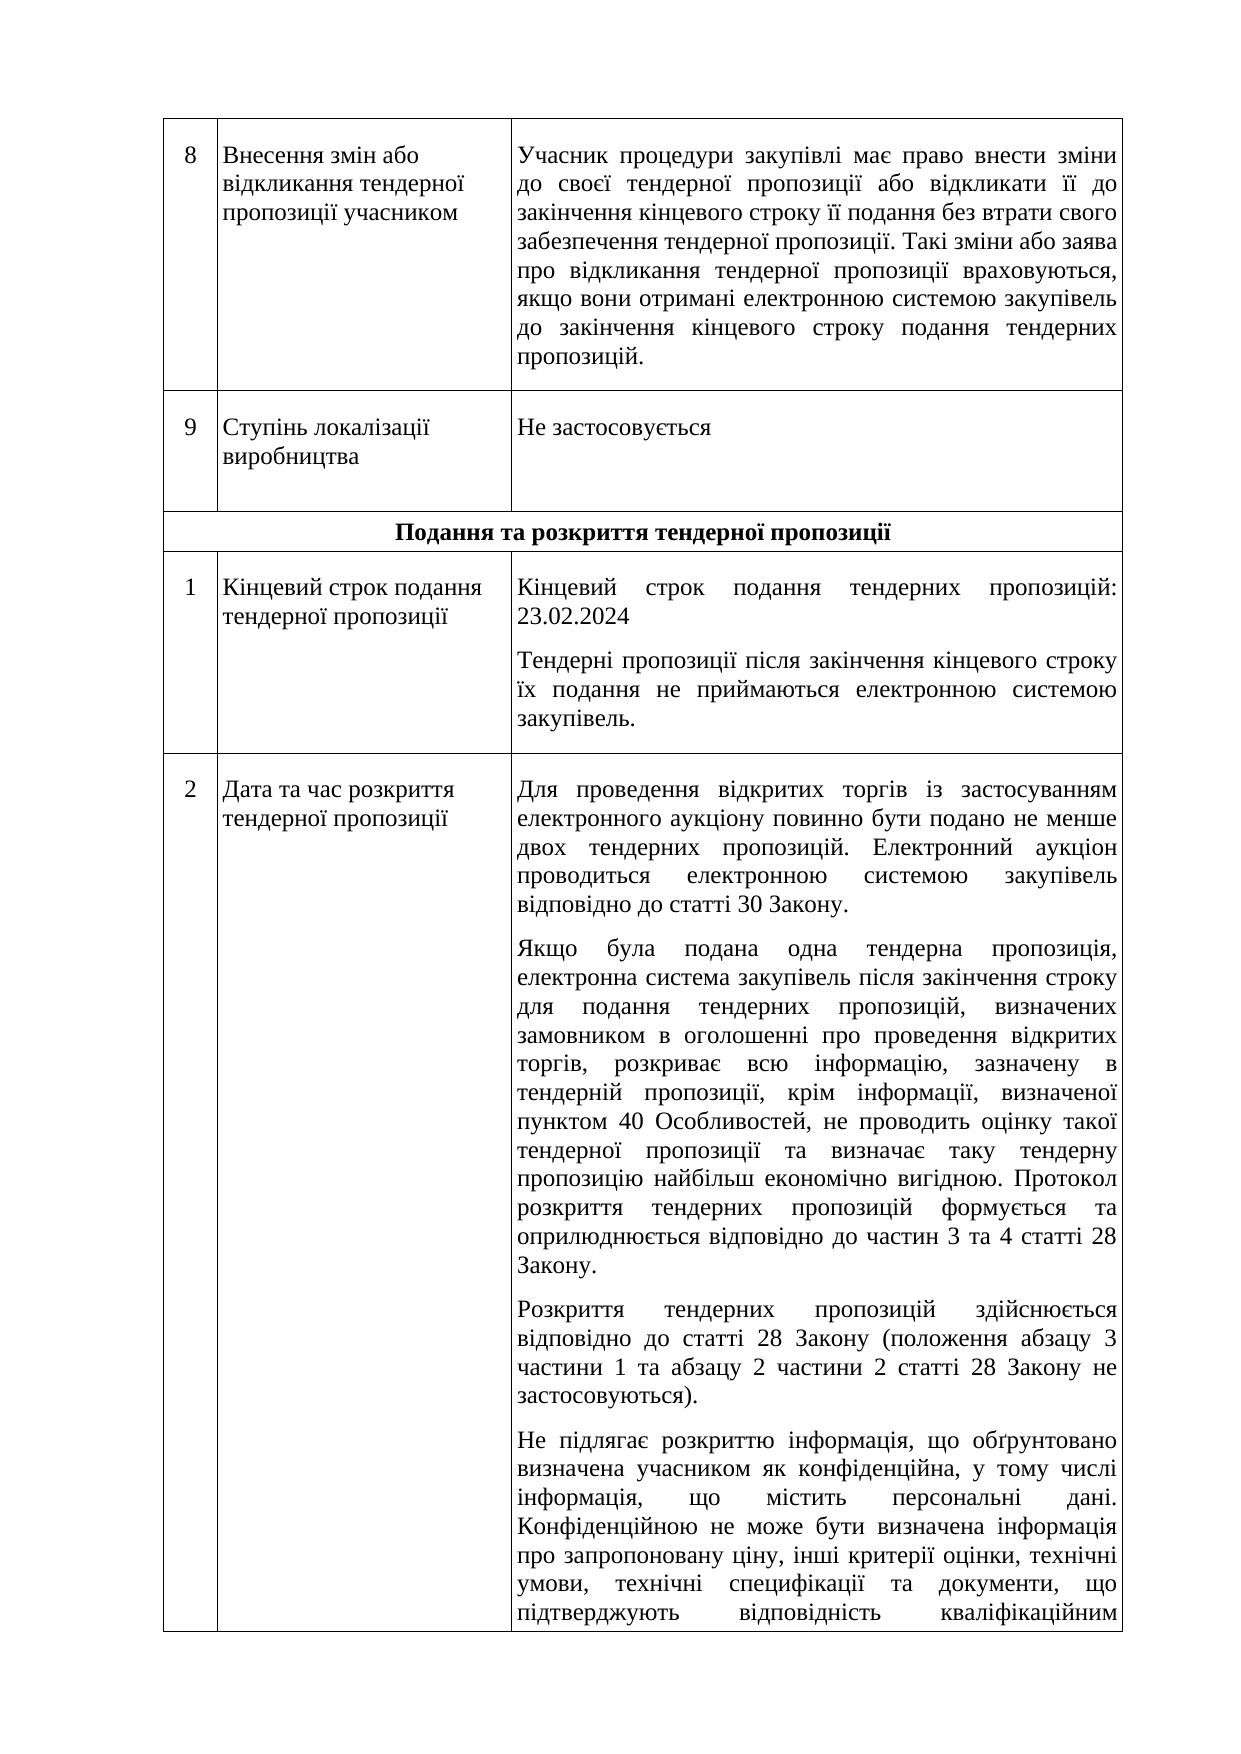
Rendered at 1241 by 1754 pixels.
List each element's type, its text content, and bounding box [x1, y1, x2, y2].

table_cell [512, 754, 1122, 1631]
table_cell 1 [164, 552, 217, 752]
table_cell 9 [164, 391, 217, 511]
table_cell Не застосовується [512, 391, 1122, 511]
table_cell Кінцевий строк подання тендерної пропозиції [218, 552, 511, 752]
table_cell Ступінь локалізації виробництва [218, 391, 511, 511]
table_cell Подання та розкриття тендерної пропозиції [164, 512, 1122, 551]
table_cell Кінцевий строк подання тендерних пропозицій: 23.02.2024 Тендерні пропозиції після закінчення кінцевого строку їх подання не приймаються електронною системою закупівель. [512, 552, 1122, 752]
table_cell Учасник процедури закупівлі має право внести зміни до своєї тендерної пропозиції або відкликати її до закінчення кінцевого строку її подання без втрати свого забезпечення тендерної пропозиції. Такі зміни або заява про відкликання тендерної пропозиції враховуються, якщо вони отримані електронною системою закупівель до закінчення кінцевого строку подання тендерних пропозицій. [512, 119, 1122, 390]
table_cell 8 [164, 119, 217, 390]
table_cell 2 [164, 754, 217, 1631]
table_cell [218, 754, 511, 1631]
table_cell Внесення змін або відкликання тендерної пропозиції учасником [218, 119, 511, 390]
